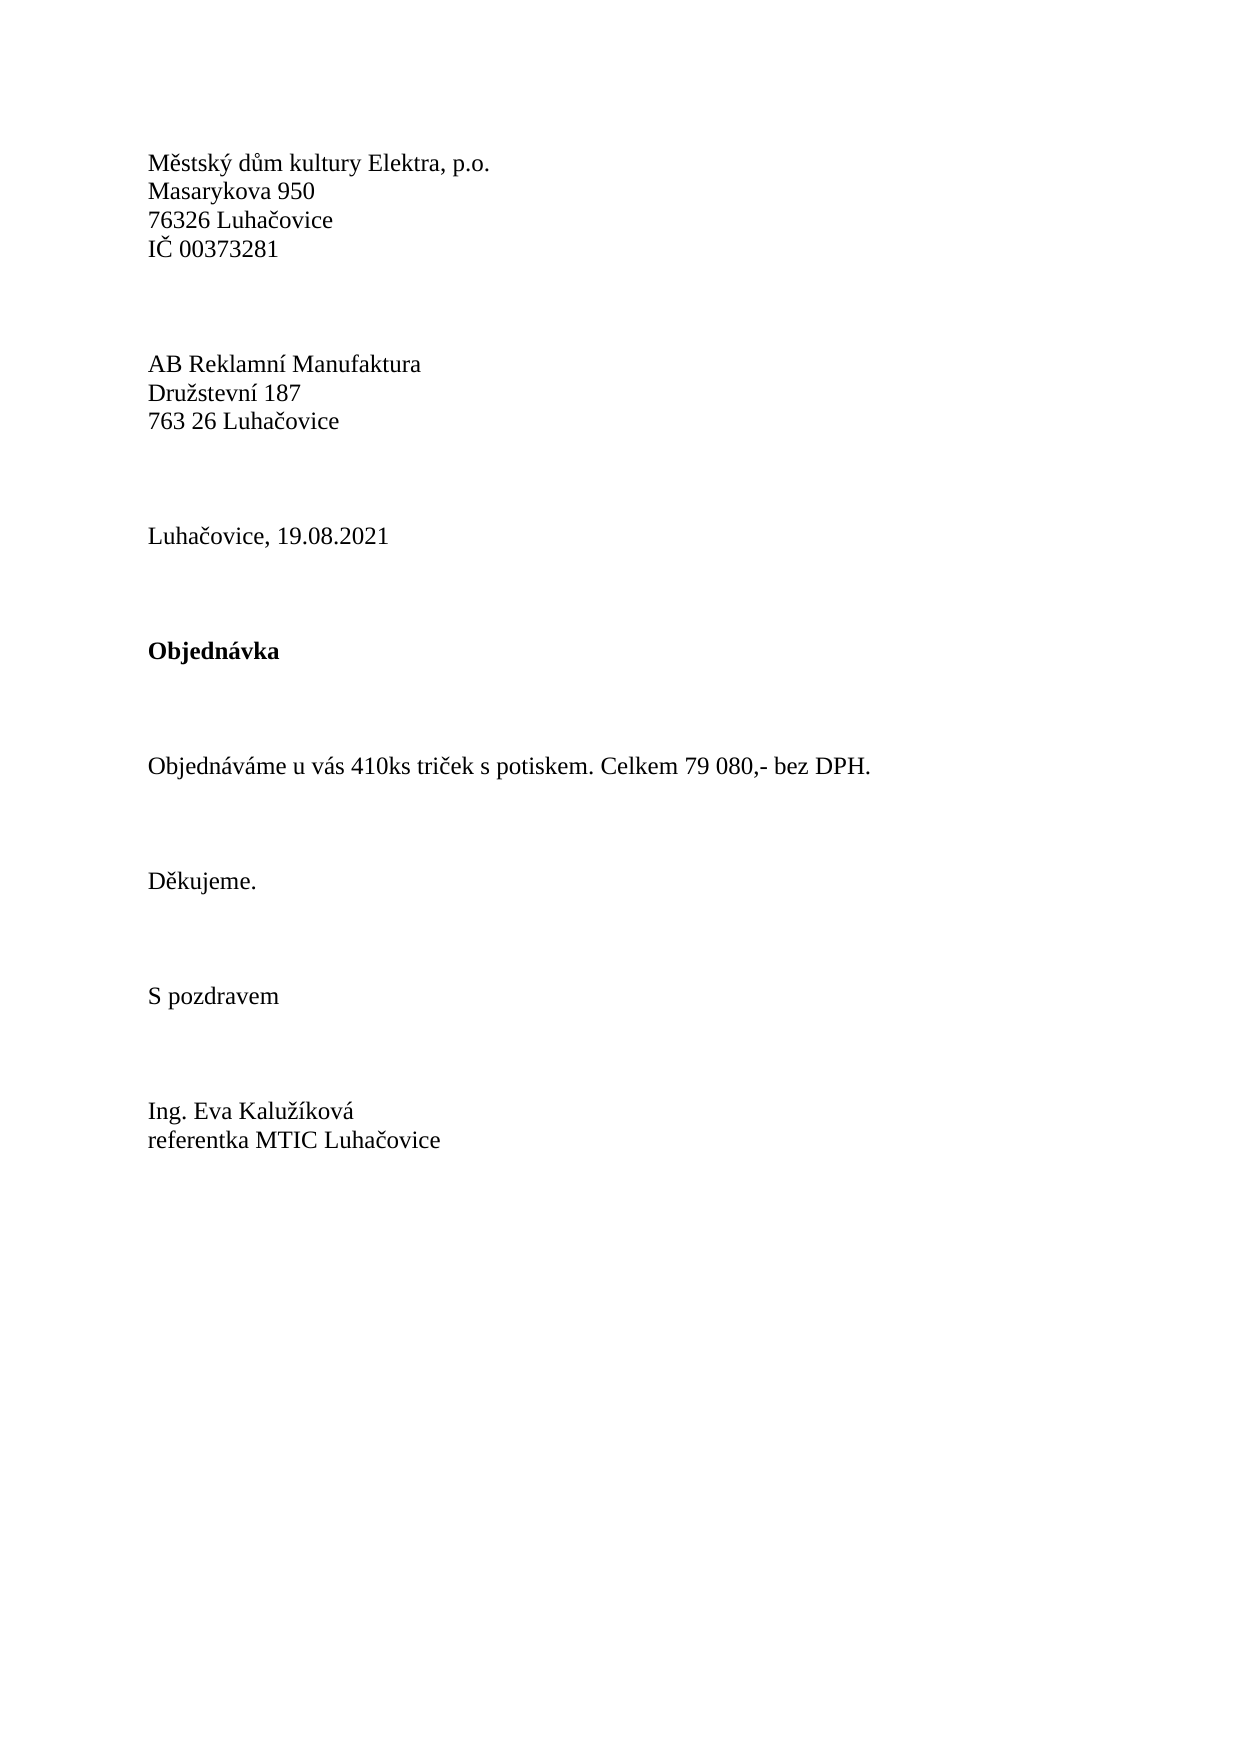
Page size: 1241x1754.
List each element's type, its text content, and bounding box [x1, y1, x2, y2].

text Ing. Eva Kalužíková [148, 1096, 1093, 1125]
text Děkujeme. [148, 866, 1093, 895]
text 763 26 Luhačovice [148, 406, 1093, 435]
text Masarykova 950 [148, 176, 1093, 205]
text IČ 00373281 [148, 234, 1093, 263]
text Městský dům kultury Elektra, p.o. [148, 148, 1093, 176]
text Objednávka [148, 636, 1093, 665]
text S pozdravem [148, 981, 1093, 1010]
text referentka MTIC Luhačovice [148, 1125, 1093, 1154]
text Objednáváme u vás 410ks triček s potiskem. Celkem 79 080,- bez DPH. [148, 751, 1093, 780]
text Družstevní 187 [148, 378, 1093, 406]
text 76326 Luhačovice [148, 205, 1093, 234]
text Luhačovice, 19.08.2021 [148, 521, 1093, 550]
text AB Reklamní Manufaktura [148, 349, 1093, 378]
